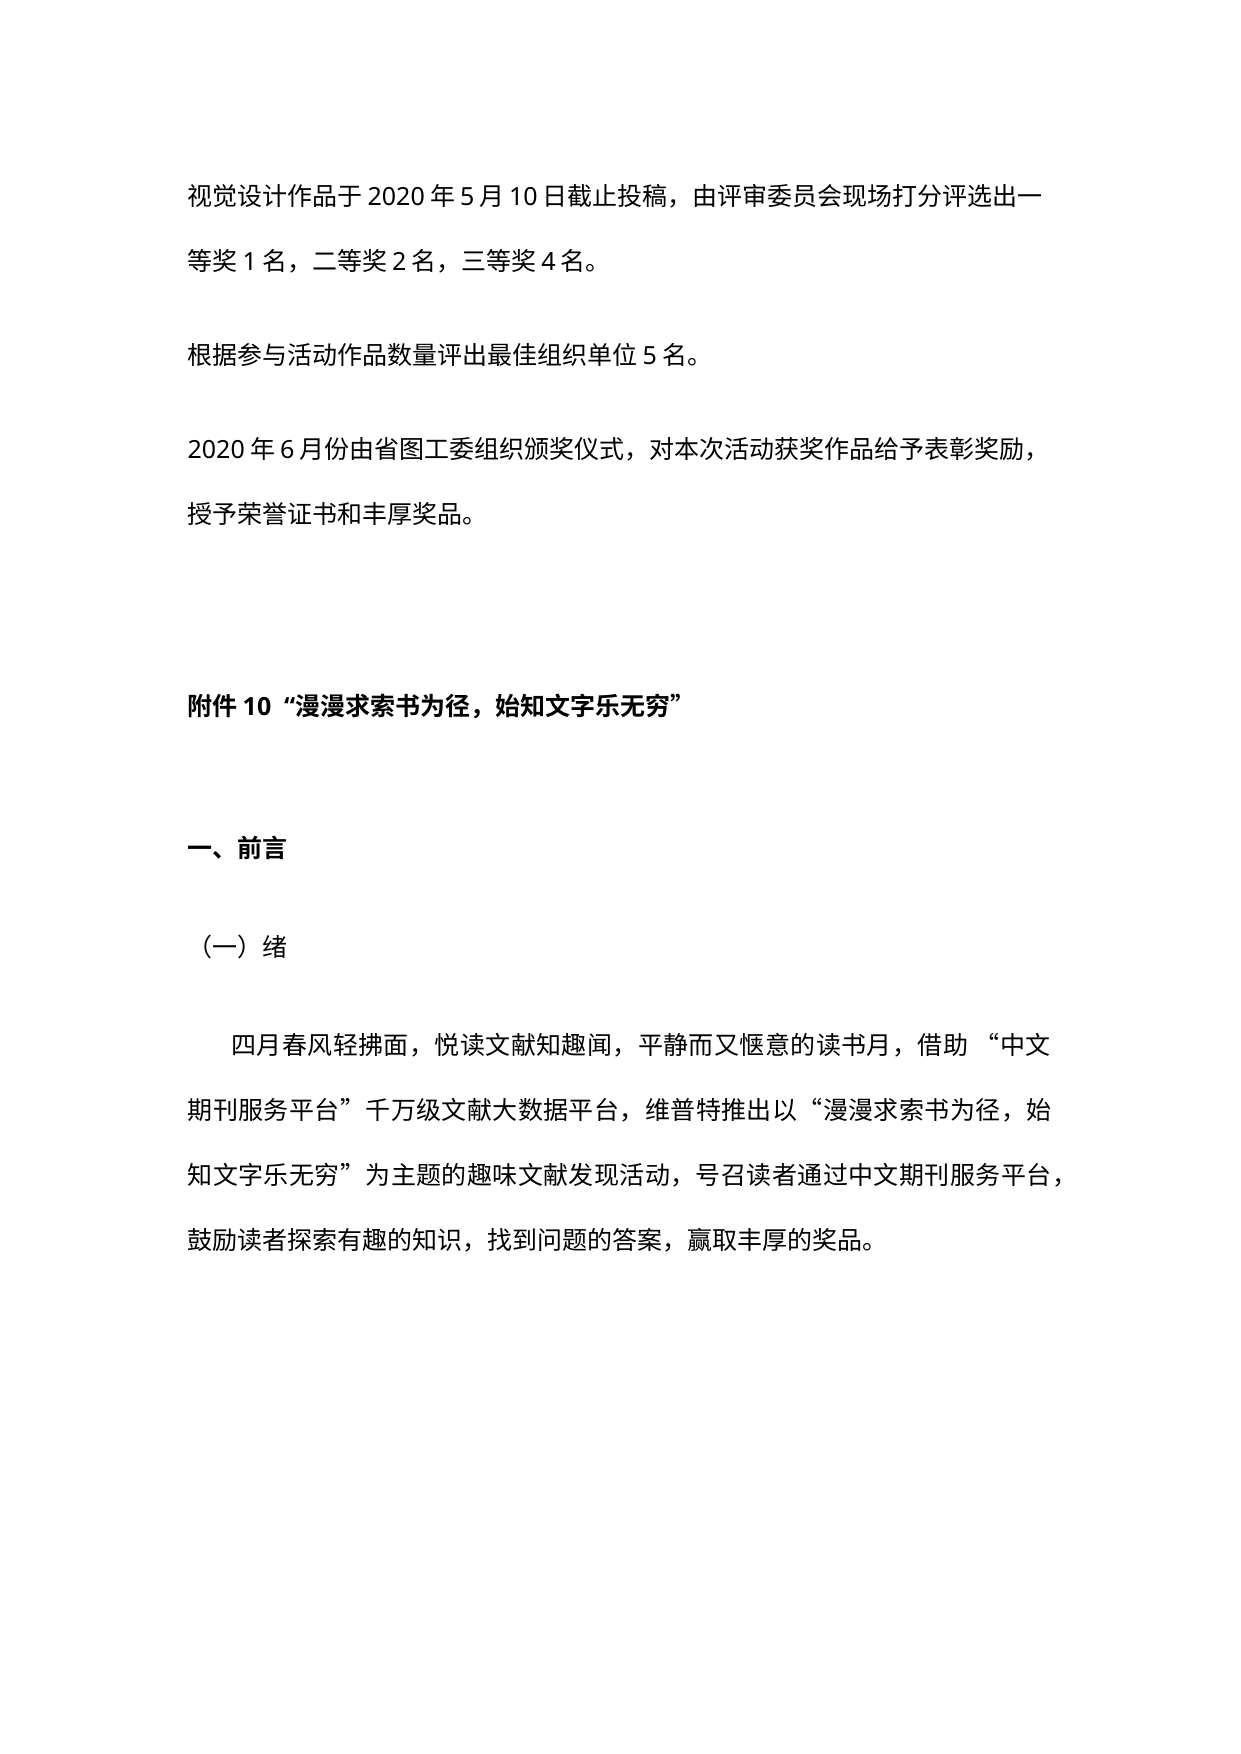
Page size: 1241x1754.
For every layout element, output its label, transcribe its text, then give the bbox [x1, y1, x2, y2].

text 2020年6月份由省图工委组织颁奖仪式，对本次活动获奖作品给予表彰奖励，授予荣誉证书和丰厚奖品。 [187, 415, 1053, 545]
subtitle （一）绪 [187, 913, 1053, 978]
text 视觉设计作品于2020年5月10日截止投稿，由评审委员会现场打分评选出一等奖1名，二等奖2名，三等奖4名。 [187, 162, 1053, 292]
text 附件10 “漫漫求索书为径，始知文字乐无穷” [187, 672, 1053, 737]
subtitle 一、前言 [187, 814, 1053, 879]
text 根据参与活动作品数量评出最佳组织单位5名。 [187, 321, 1053, 386]
text 四月春风轻拂面，悦读文献知趣闻，平静而又惬意的读书月，借助 “中文期刊服务平台”千万级文献大数据平台，维普特推出以“漫漫求索书为径，始知文字乐无穷”为主题的趣味文献发现活动，号召读者通过中文期刊服务平台，鼓励读者探索有趣的知识，找到问题的答案，赢取丰厚的奖品。 [187, 1011, 1053, 1271]
